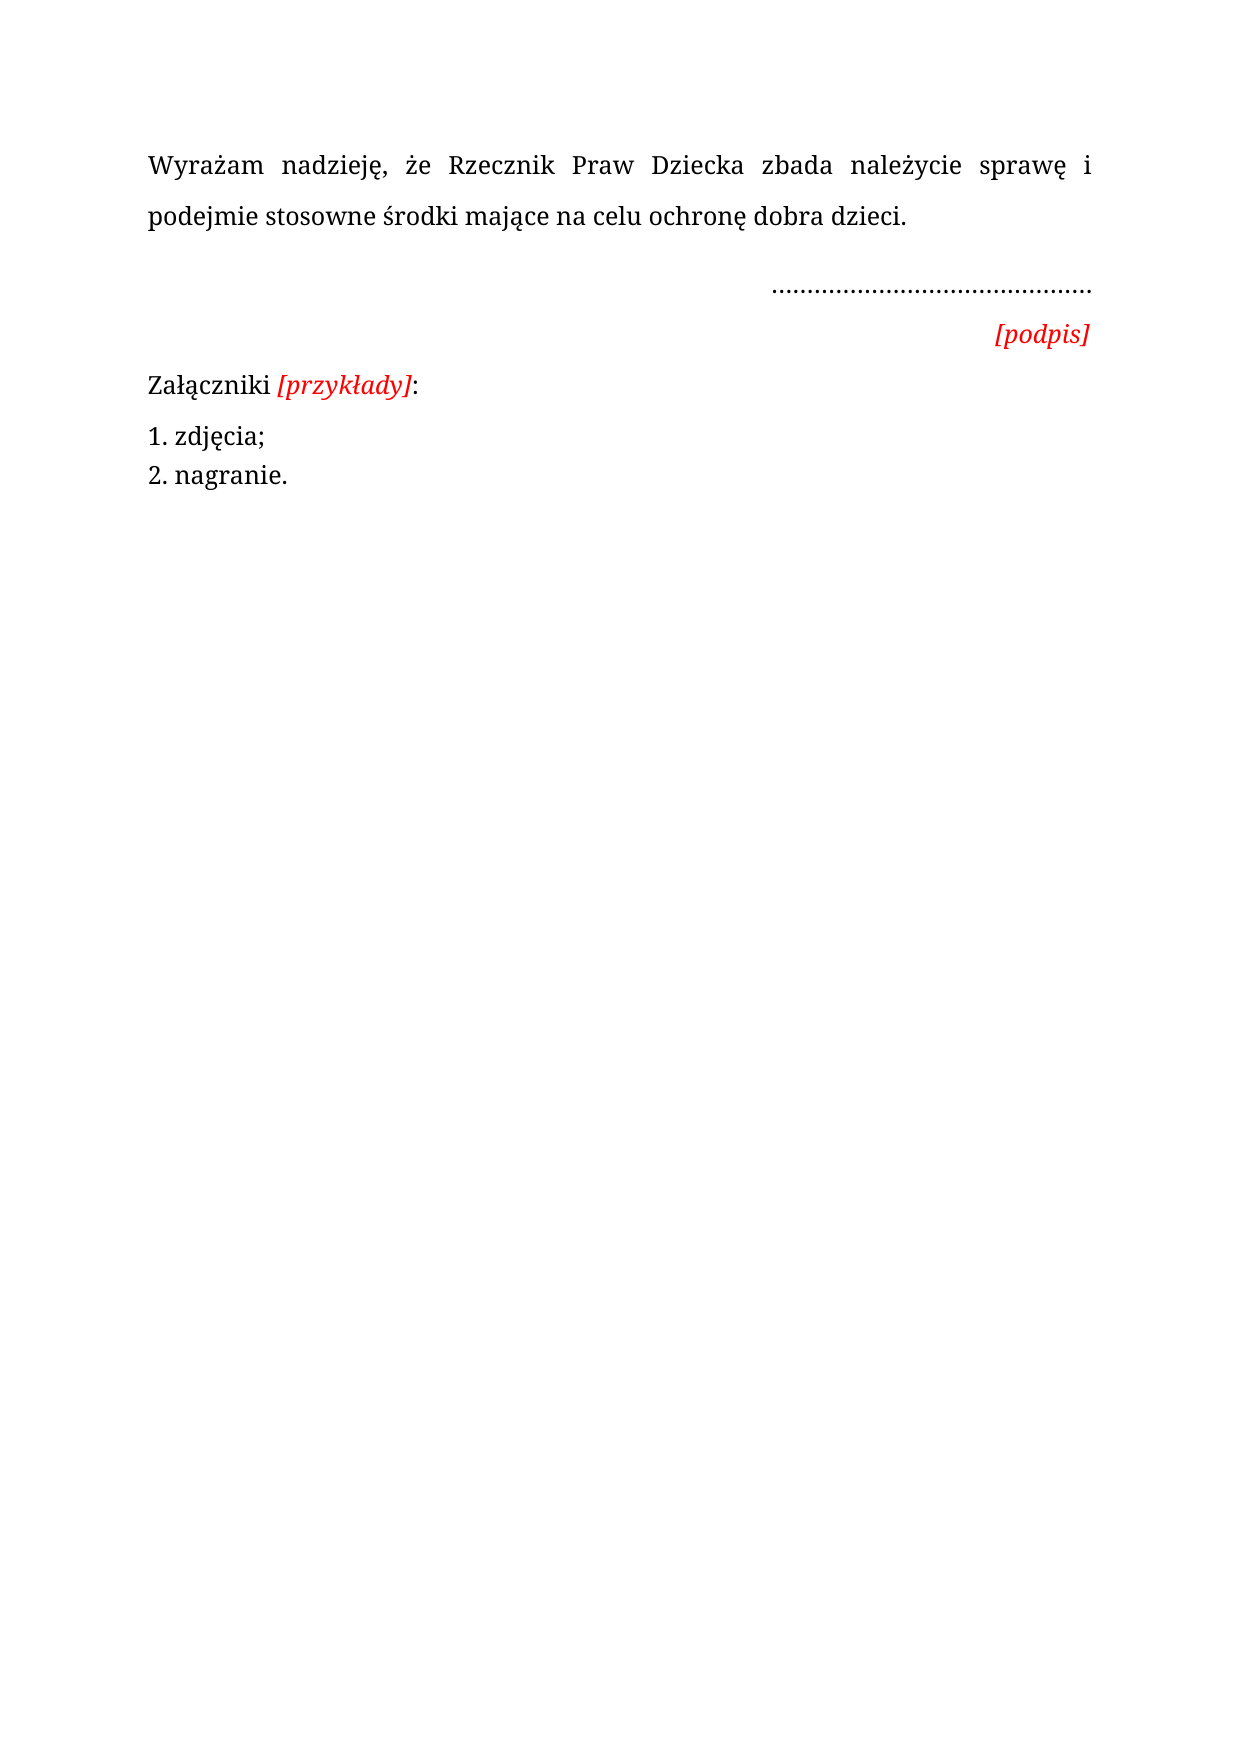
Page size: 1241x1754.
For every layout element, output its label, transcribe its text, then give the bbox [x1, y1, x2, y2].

text ……………………………………… [148, 266, 1093, 300]
text [podpis] [148, 317, 1093, 351]
text 1. zdjęcia; [148, 418, 1093, 453]
text Załączniki [przykłady]: [148, 368, 1093, 402]
text 2. nagranie. [148, 458, 1093, 492]
text Wyrażam nadzieję, że Rzecznik Praw Dziecka zbada należycie sprawę i podejmie stosowne środki mające na celu ochronę dobra dzieci. [148, 148, 1093, 233]
